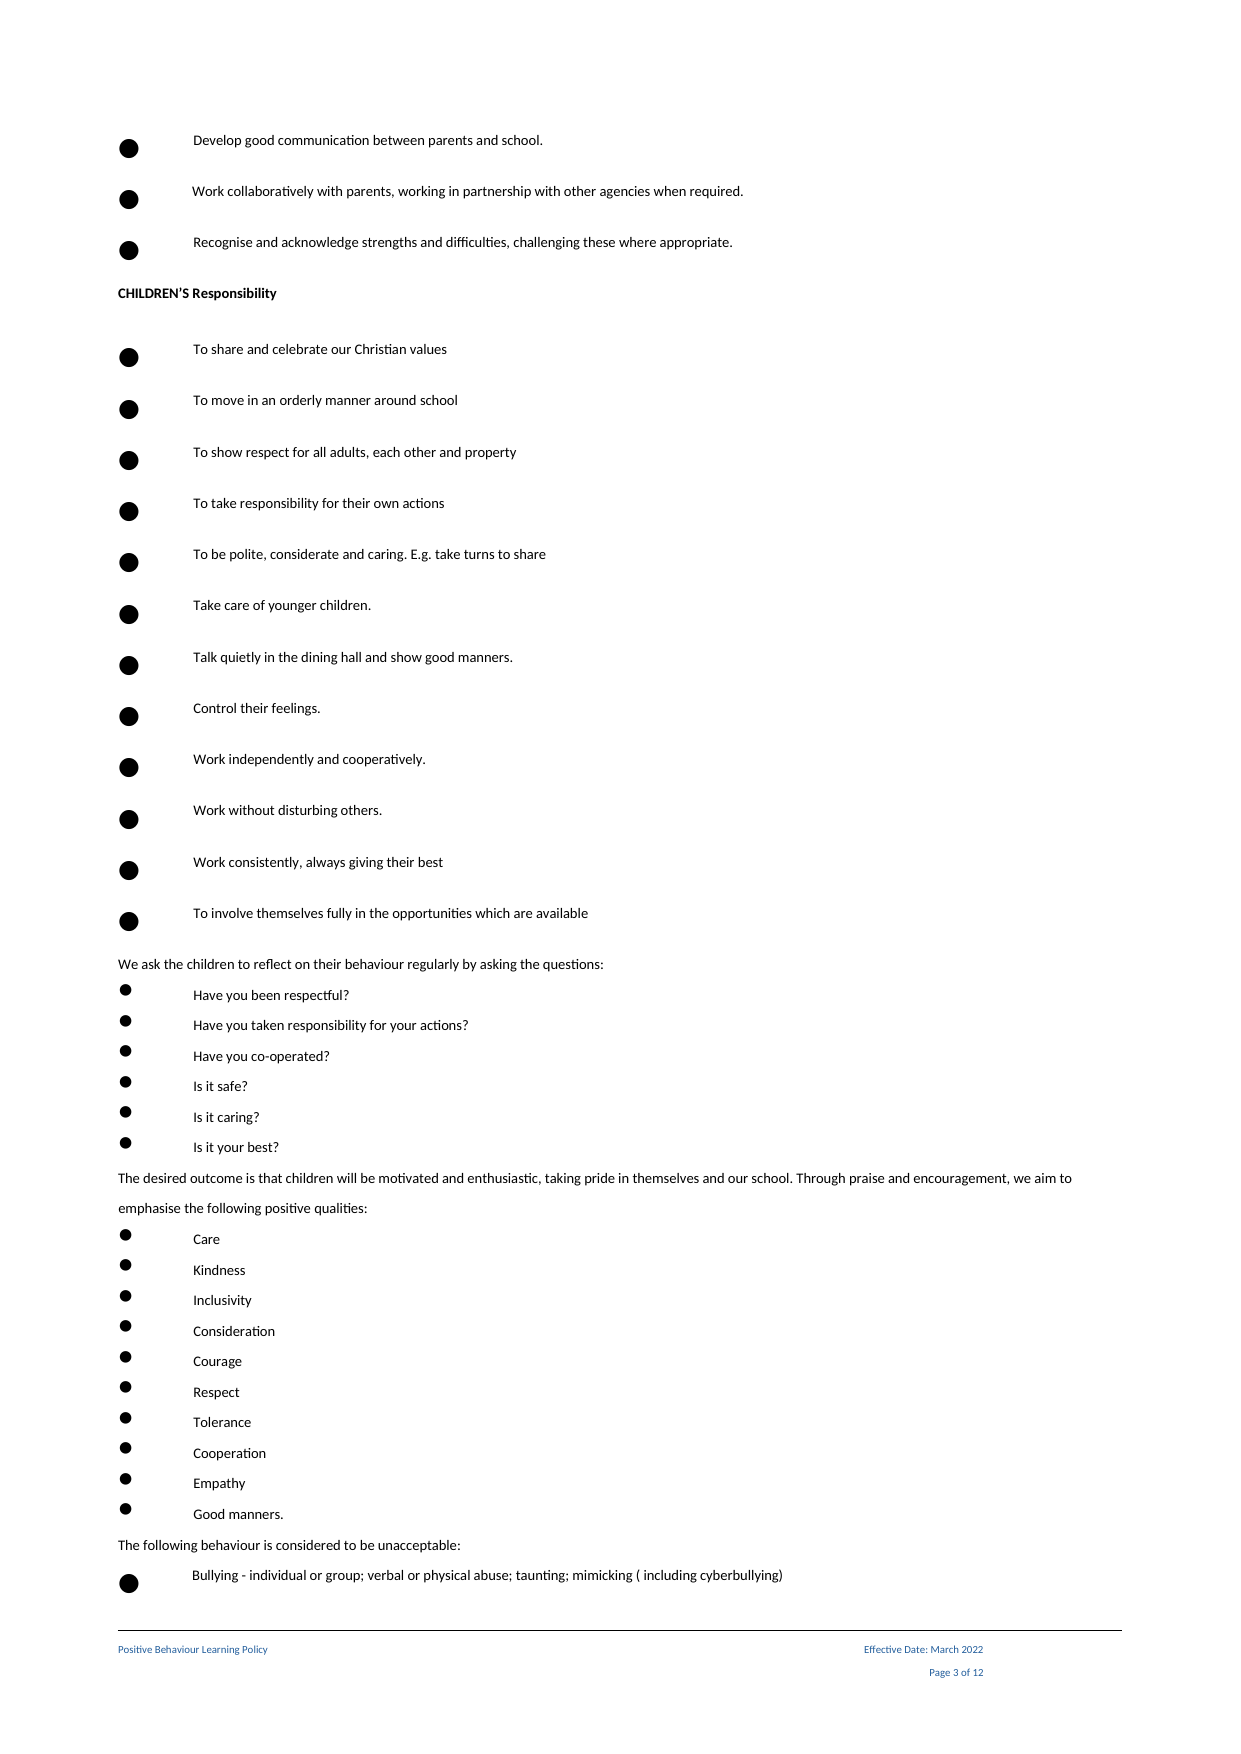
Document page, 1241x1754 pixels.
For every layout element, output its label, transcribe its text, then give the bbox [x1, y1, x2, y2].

text We ask the children to reflect on their behaviour regularly by asking the questions: [118, 943, 1122, 973]
list To take responsibility for their own actions [118, 482, 1122, 533]
list Cooperation [118, 1431, 1122, 1462]
list Have you co-operated? [118, 1034, 1122, 1065]
text The following behaviour is considered to be unacceptable: [118, 1523, 1122, 1554]
list Consideration [118, 1309, 1122, 1340]
list Recognise and acknowledge strengths and difficulties, challenging these where appropriate. [118, 221, 1122, 272]
list Empathy [118, 1462, 1122, 1492]
list To involve themselves fully in the opportunities which are available [118, 892, 1122, 943]
list Work independently and cooperatively. [118, 738, 1122, 789]
list Bullying - individual or group; verbal or physical abuse; taunting; mimicking ( including cyberbullying) [118, 1554, 1122, 1605]
list To share and celebrate our Christian values [118, 328, 1122, 379]
list To be polite, considerate and caring. E.g. take turns to share [118, 533, 1122, 584]
list Is it safe? [118, 1065, 1122, 1096]
list Courage [118, 1340, 1122, 1370]
text The desired outcome is that children will be motivated and enthusiastic, taking pride in themselves and our school. Through praise and encouragement, we aim to emphasise the following positive qualities: [118, 1157, 1122, 1218]
list Work collaboratively with parents, working in partnership with other agencies when required. [118, 169, 1122, 221]
list Talk quietly in the dining hall and show good manners. [118, 635, 1122, 687]
list To move in an orderly manner around school [118, 379, 1122, 430]
list Have you been respectful? [118, 973, 1122, 1004]
text CHILDREN’S Responsibility [118, 272, 1122, 302]
list Have you taken responsibility for your actions? [118, 1004, 1122, 1034]
list Control their feelings. [118, 687, 1122, 738]
list To show respect for all adults, each other and property [118, 430, 1122, 482]
list Is it caring? [118, 1096, 1122, 1126]
list Work without disturbing others. [118, 789, 1122, 840]
list Care [118, 1218, 1122, 1248]
list Tolerance [118, 1401, 1122, 1431]
list Kindness [118, 1248, 1122, 1279]
list Respect [118, 1370, 1122, 1401]
list Inclusivity [118, 1279, 1122, 1309]
list Develop good communication between parents and school. [118, 118, 1122, 169]
list Take care of younger children. [118, 584, 1122, 635]
list Good manners. [118, 1492, 1122, 1523]
list Is it your best? [118, 1126, 1122, 1157]
list Work consistently, always giving their best [118, 840, 1122, 892]
